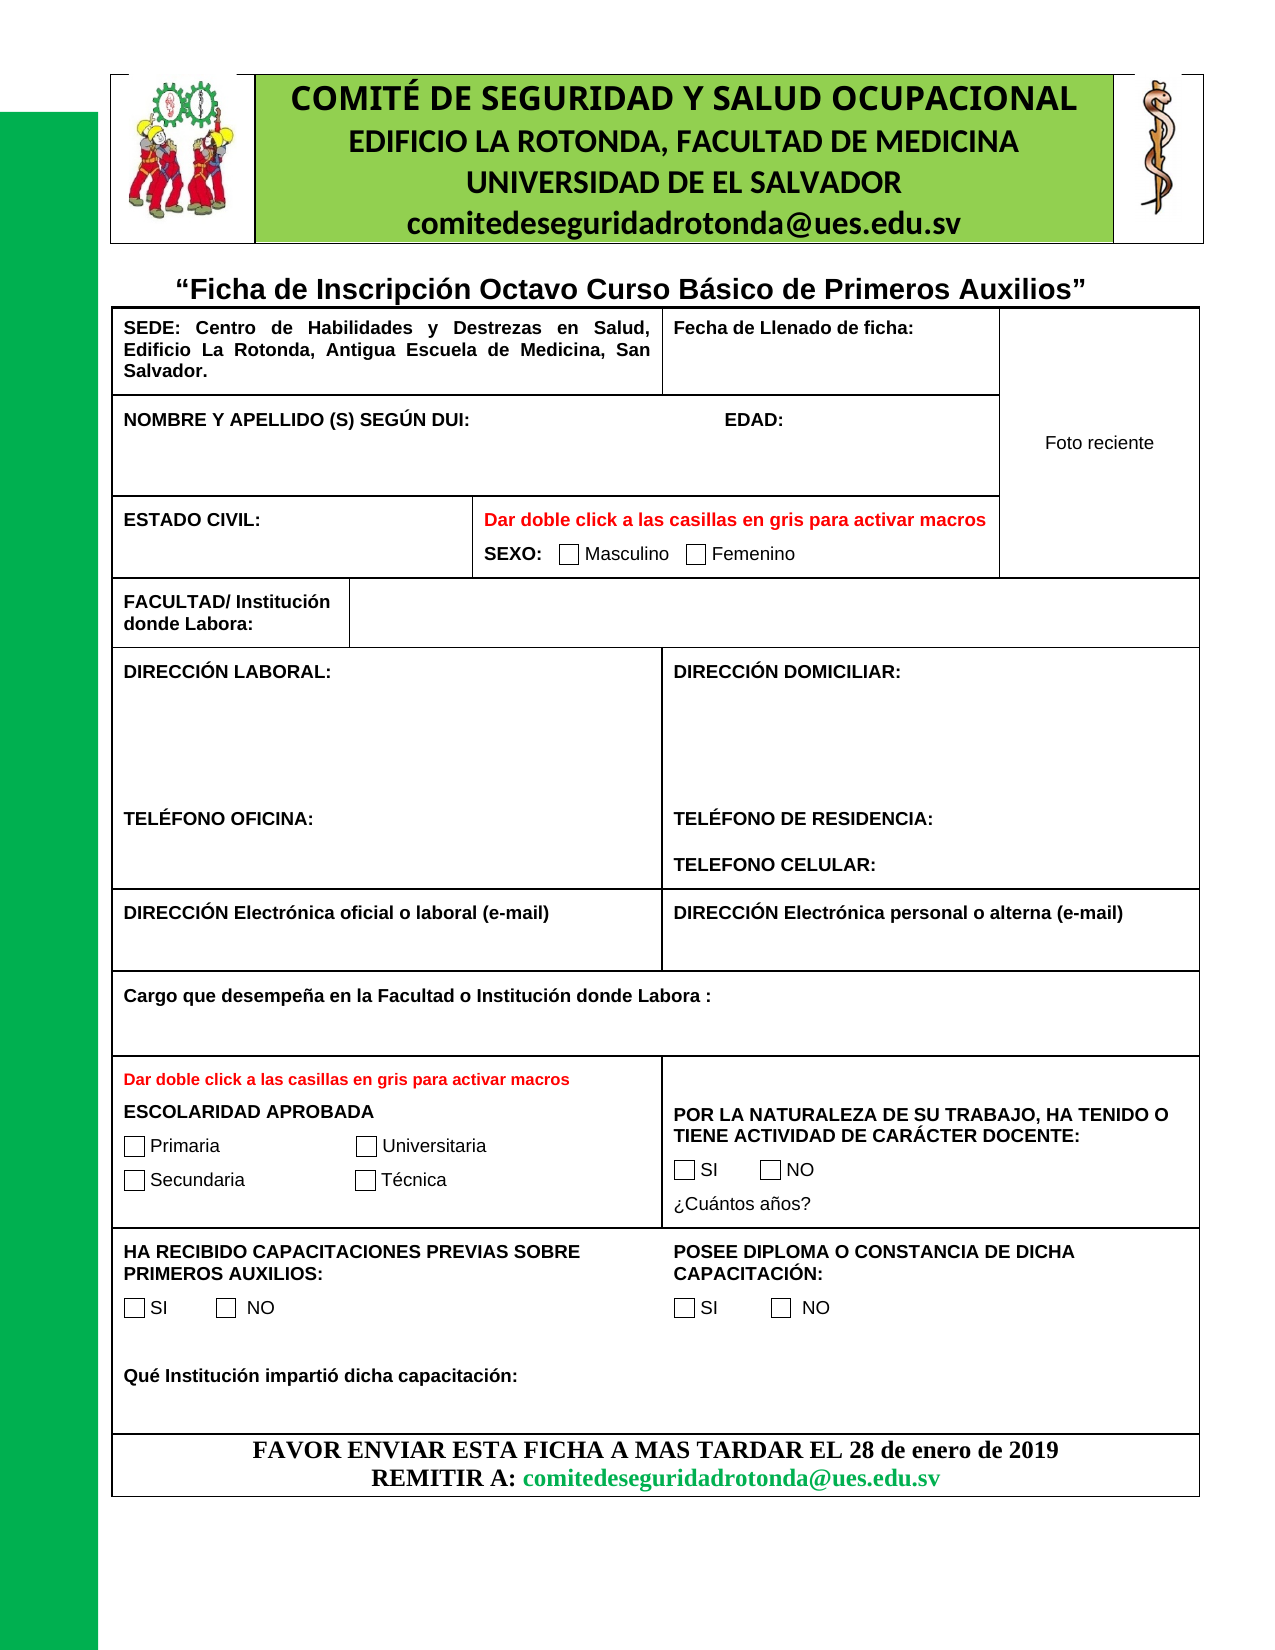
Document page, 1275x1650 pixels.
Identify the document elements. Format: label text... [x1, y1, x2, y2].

picture [1134, 74, 1182, 222]
table_cell TELÉFONO DE RESIDENCIA: TELEFONO CELULAR: [663, 795, 1199, 888]
table_cell POR LA NATURALEZA DE SU TRABAJO, HA TENIDO O TIENE ACTIVIDAD DE CARÁCTER DOCENTE: SI NO ¿Cuántos años? [663, 1057, 1199, 1227]
table_header Foto reciente [1000, 309, 1199, 577]
table_cell Dar doble click a las casillas en gris para activar macros ESCOLARIDAD APROBADA Primaria Universitaria Secundaria Técnica [113, 1057, 661, 1227]
table_cell Cargo que desempeña en la Facultad o Institución donde Labora : [113, 972, 1199, 1055]
table_cell DIRECCIÓN Electrónica personal o alterna (e-mail) [663, 890, 1199, 970]
table_cell DIRECCIÓN LABORAL: [113, 648, 661, 795]
table_cell Dar doble click a las casillas en gris para activar macros SEXO: Masculino Femenino [473, 497, 999, 577]
table_header Fecha de Llenado de ficha: [663, 309, 999, 394]
table_cell NOMBRE Y APELLIDO (S) SEGÚN DUI: EDAD: [113, 396, 999, 495]
table_cell DIRECCIÓN Electrónica oficial o laboral (e-mail) [113, 890, 661, 970]
table_cell FAVOR ENVIAR ESTA FICHA A MAS TARDAR EL 28 de enero de 2019 REMITIR A: comitedeseguridadrotonda@ues.edu.sv [113, 1435, 1199, 1496]
table_cell [350, 579, 1199, 647]
table_cell POSEE DIPLOMA O CONSTANCIA DE DICHA CAPACITACIÓN: SI NO [662, 1229, 1199, 1433]
table_cell DIRECCIÓN DOMICILIAR: [663, 648, 1199, 795]
subtitle “Ficha de Inscripción Octavo Curso Básico de Primeros Auxilios” [175, 272, 1098, 306]
picture [128, 74, 237, 224]
table_cell ESTADO CIVIL: [113, 497, 472, 577]
table_cell TELÉFONO OFICINA: [113, 795, 661, 888]
table_cell FACULTAD/ Institución donde Labora: [113, 579, 349, 647]
table_cell HA RECIBIDO CAPACITACIONES PREVIAS SOBRE PRIMEROS AUXILIOS: SI NO Qué Institución impartió dicha capacitación: [113, 1229, 662, 1433]
table_header SEDE: Centro de Habilidades y Destrezas en Salud, Edificio La Rotonda, Antigua Escuela de Medicina, San Salvador. [113, 309, 662, 394]
